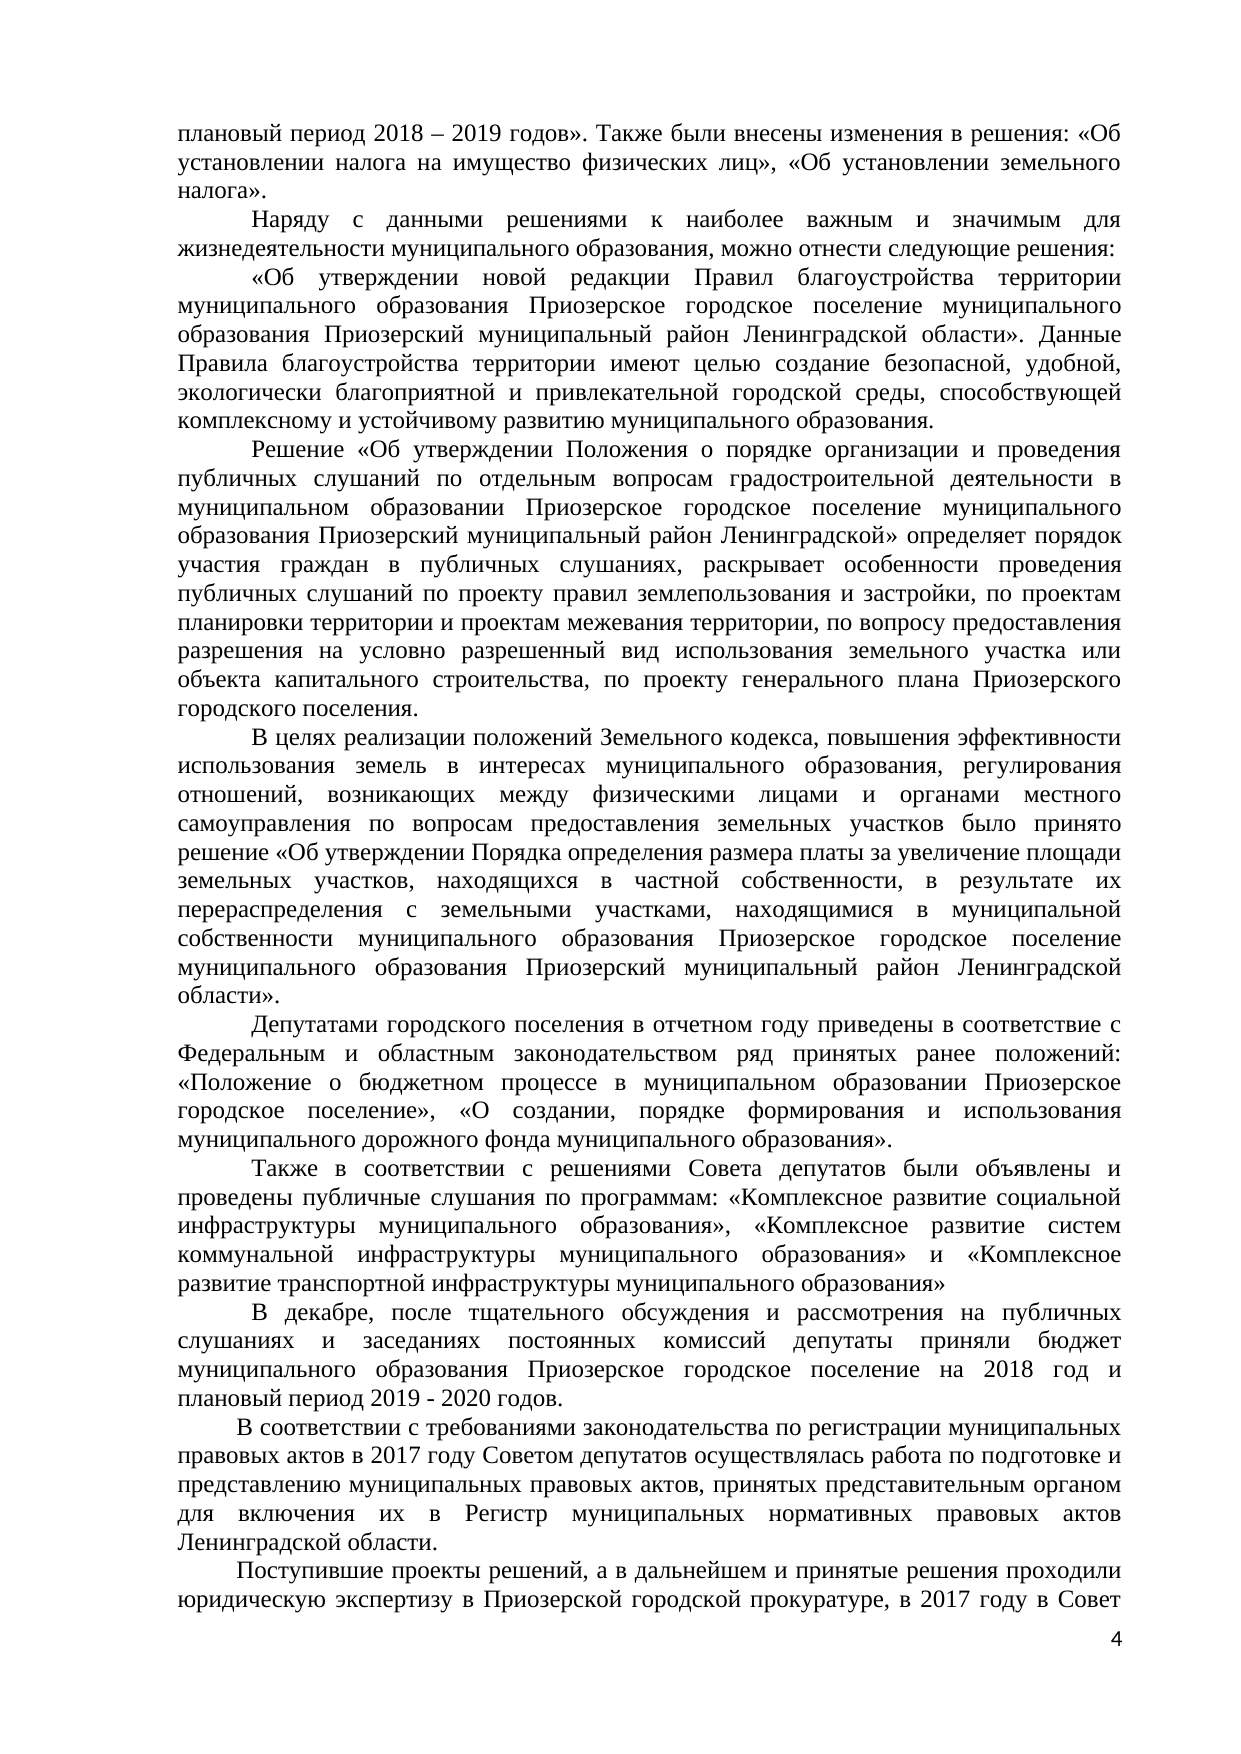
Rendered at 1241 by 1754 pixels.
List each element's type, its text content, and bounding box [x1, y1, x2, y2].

text В декабре, после тщательного обсуждения и рассмотрения на публичных слушаниях и заседаниях постоянных комиссий депутаты приняли бюджет муниципального образования Приозерское городское поселение на 2018 год и плановый период 2019 - 2020 годов. [177, 1297, 1122, 1412]
text Наряду с данными решениями к наиболее важным и значимым для жизнедеятельности муниципального образования, можно отнести следующие решения: [177, 204, 1122, 262]
text Депутатами городского поселения в отчетном году приведены в соответствие с Федеральным и областным законодательством ряд принятых ранее положений: «Положение о бюджетном процессе в муниципальном образовании Приозерское городское поселение», «О создании, порядке формирования и использования муниципального дорожного фонда муниципального образования». [177, 1009, 1122, 1153]
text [177, 118, 1122, 204]
text Также в соответствии с решениями Совета депутатов были объявлены и проведены публичные слушания по программам: «Комплексное развитие социальной инфраструктуры муниципального образования», «Комплексное развитие систем коммунальной инфраструктуры муниципального образования» и «Комплексное развитие транспортной инфраструктуры муниципального образования» [177, 1153, 1122, 1297]
text Решение «Об утверждении Положения о порядке организации и проведения публичных слушаний по отдельным вопросам градостроительной деятельности в муниципальном образовании Приозерское городское поселение муниципального образования Приозерский муниципальный район Ленинградской» определяет порядок участия граждан в публичных слушаниях, раскрывает особенности проведения публичных слушаний по проекту правил землепользования и застройки, по проектам планировки территории и проектам межевания территории, по вопросу предоставления разрешения на условно разрешенный вид использования земельного участка или объекта капитального строительства, по проекту генерального плана Приозерского городского поселения. [177, 434, 1122, 722]
text В соответствии с требованиями законодательства по регистрации муниципальных правовых актов в 2017 году Советом депутатов осуществлялась работа по подготовке и представлению муниципальных правовых актов, принятых представительным органом для включения их в Регистр муниципальных нормативных правовых актов Ленинградской области. [177, 1412, 1122, 1556]
text «Об утверждении новой редакции Правил благоустройства территории муниципального образования Приозерское городское поселение муниципального образования Приозерский муниципальный район Ленинградской области». Данные Правила благоустройства территории имеют целью создание безопасной, удобной, экологически благоприятной и привлекательной городской среды, способствующей комплексному и устойчивому развитию муниципального образования. [177, 262, 1122, 434]
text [177, 1556, 1122, 1613]
text В целях реализации положений Земельного кодекса, повышения эффективности использования земель в интересах муниципального образования, регулирования отношений, возникающих между физическими лицами и органами местного самоуправления по вопросам предоставления земельных участков было принято решение «Об утверждении Порядка определения размера платы за увеличение площади земельных участков, находящихся в частной собственности, в результате их перераспределения с земельными участками, находящимися в муниципальной собственности муниципального образования Приозерское городское поселение муниципального образования Приозерский муниципальный район Ленинградской области». [177, 722, 1122, 1009]
